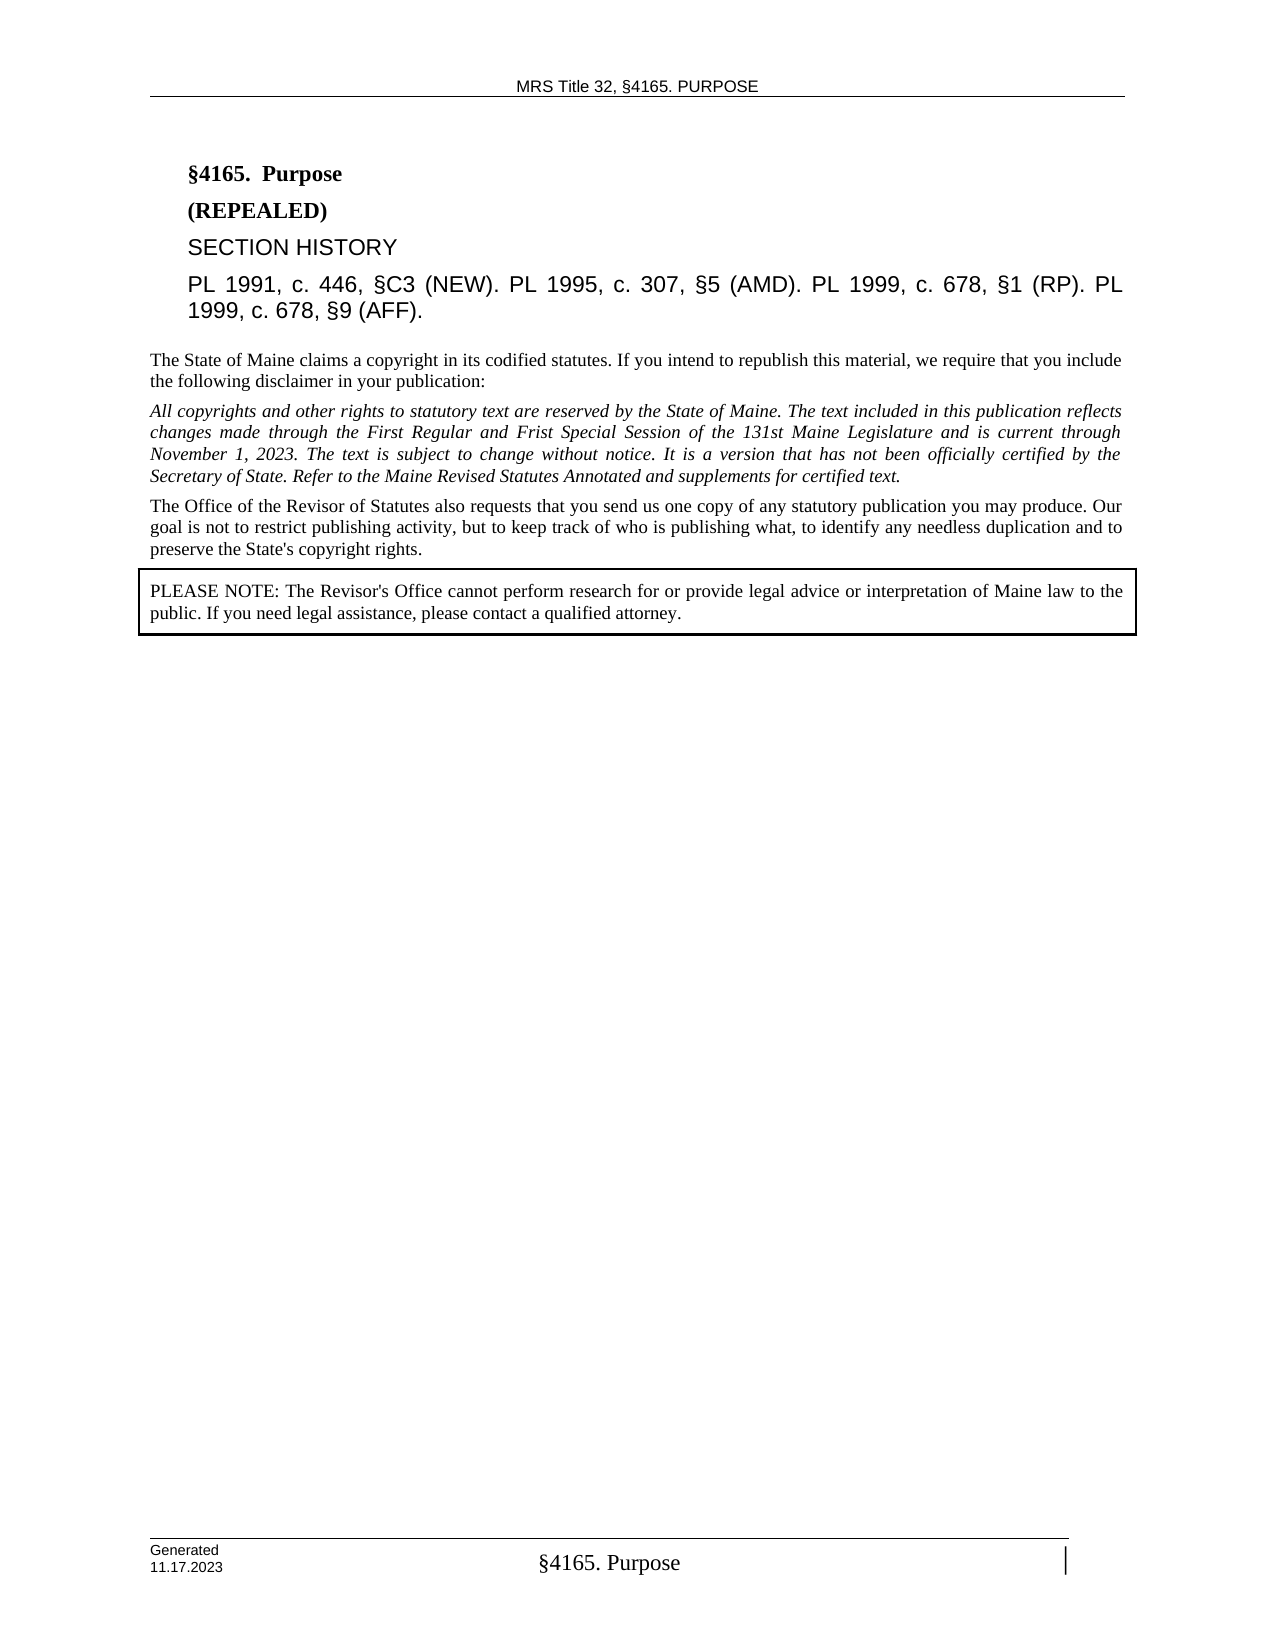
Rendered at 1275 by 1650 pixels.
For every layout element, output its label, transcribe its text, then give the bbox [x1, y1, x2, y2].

text §4165. Purpose [187, 160, 1125, 187]
text PLEASE NOTE: The Revisor's Office cannot perform research for or provide legal advice or interpretation of Maine law to the public. If you need legal assistance, please contact a qualified attorney. [140, 570, 1135, 633]
text SECTION HISTORY [187, 234, 1125, 260]
text (REPEALED) [187, 197, 1125, 223]
text PL 1991, c. 446, §C3 (NEW). PL 1995, c. 307, §5 (AMD). PL 1999, c. 678, §1 (RP). PL 1999, c. 678, §9 (AFF). [187, 271, 1125, 323]
text The Office of the Revisor of Statutes also requests that you send us one copy of any statutory publication you may produce. Our goal is not to restrict publishing activity, but to keep track of who is publishing what, to identify any needless duplication and to preserve the State's copyright rights. [150, 494, 1125, 559]
text The State of Maine claims a copyright in its codified statutes. If you intend to republish this material, we require that you include the following disclaimer in your publication: [150, 348, 1125, 392]
text All copyrights and other rights to statutory text are reserved by the State of Maine. The text included in this publication reflects changes made through the First Regular and Frist Special Session of the 131st Maine Legislature and is current through November 1, 2023 . The text is subject to change without notice. It is a version that has not been officially certified by the Secretary of State. Refer to the Maine Revised Statutes Annotated and supplements for certified text. [150, 400, 1125, 486]
